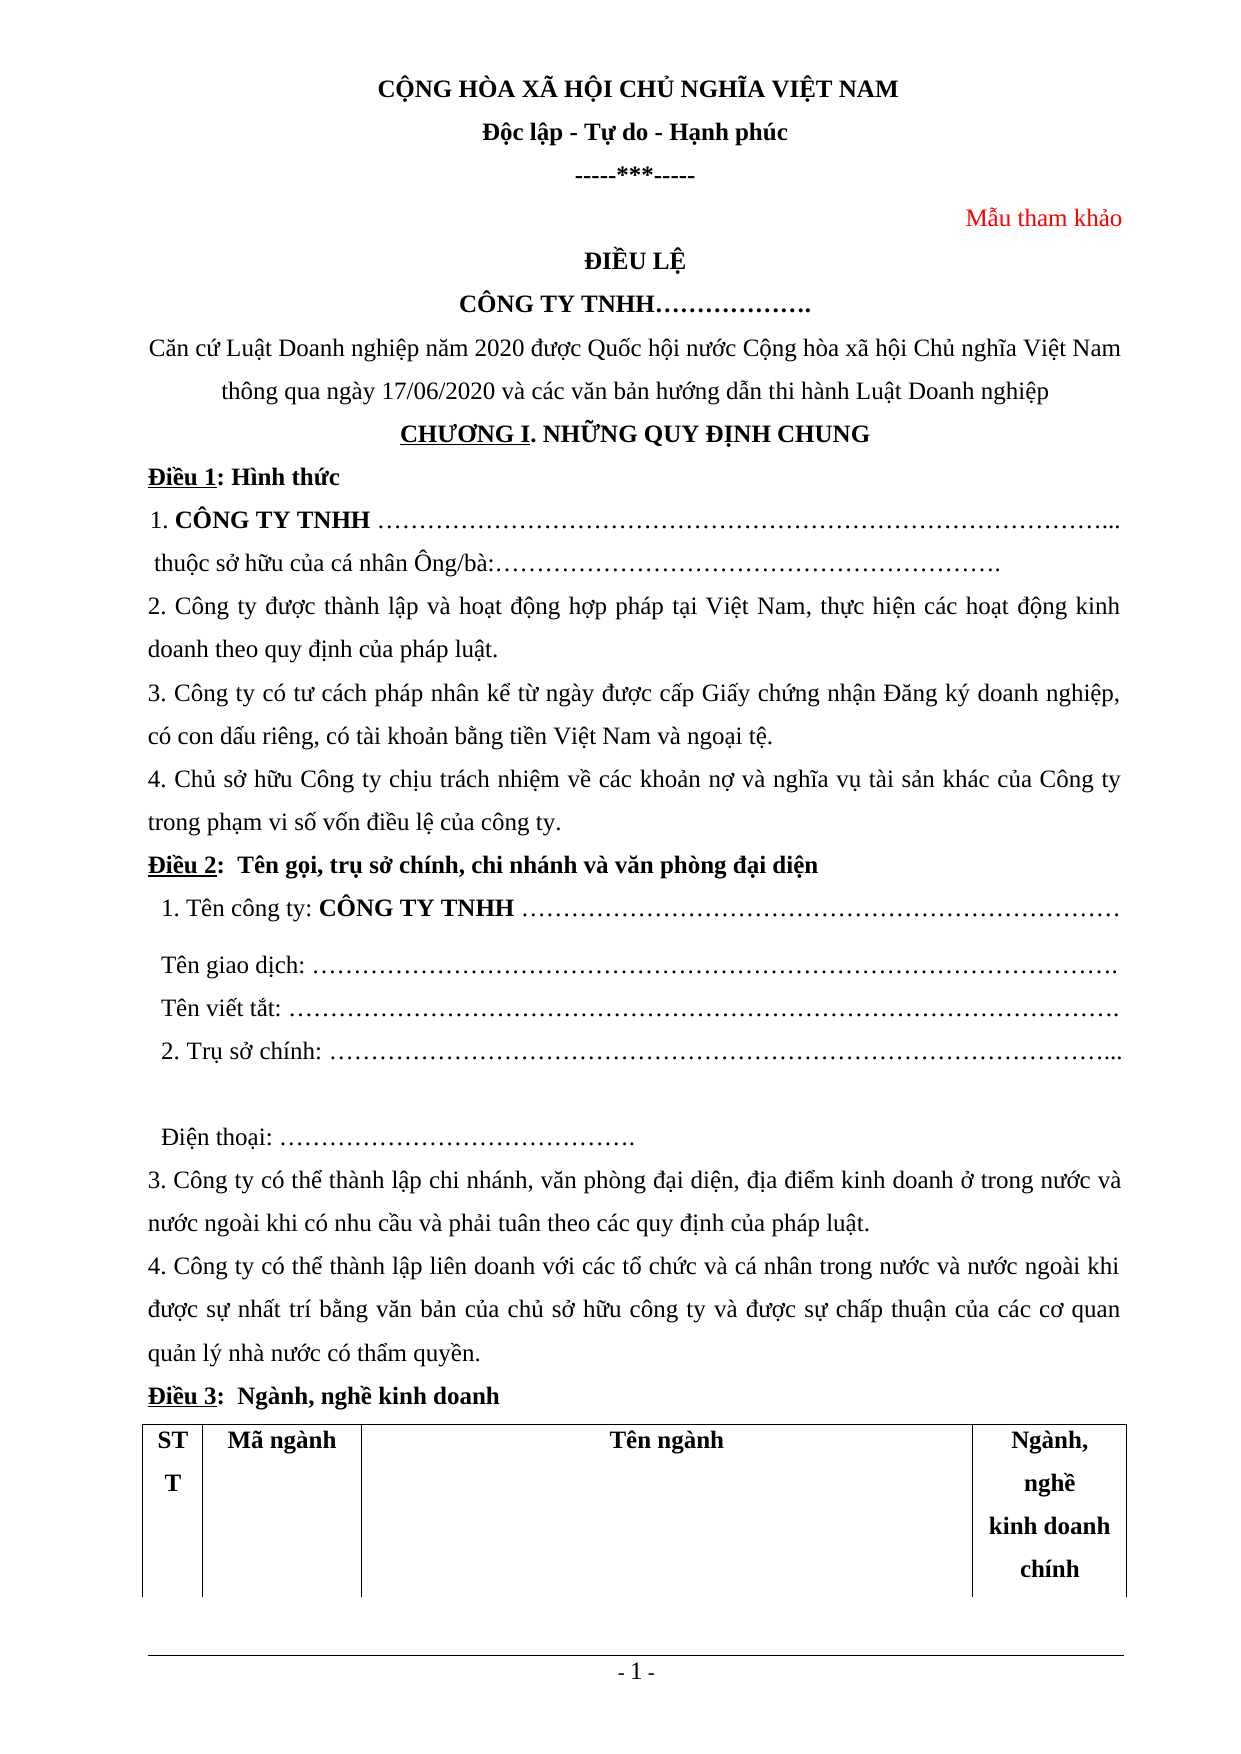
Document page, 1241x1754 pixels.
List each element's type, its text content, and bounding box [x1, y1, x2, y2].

text 3. Công ty có tư cách pháp nhân kể từ ngày được cấp Giấy chứng nhận Đăng ký doanh nghiệp, có con dấu riêng, có tài khoản bằng tiền Việt Nam và ngoại tệ. [148, 678, 1122, 749]
text 2. Công ty được thành lập và hoạt động hợp pháp tại Việt Nam, thực hiện các hoạt động kinh doanh theo quy định của pháp luật. [148, 591, 1122, 663]
text Điều 1: Hình thức [148, 462, 1122, 491]
text Điều 3: Ngành, nghề kinh doanh [148, 1381, 1122, 1409]
text Mẫu tham khảo [148, 203, 1122, 232]
text CỘNG HÒA XÃ HỘI CHỦ NGHĨA VIỆT NAM [148, 74, 1122, 103]
table_header STT [143, 1425, 202, 1597]
text 1. CÔNG TY TNHH ……………………………………………………………………………... [148, 505, 1122, 534]
text Độc lập - Tự do - Hạnh phúc [148, 117, 1122, 146]
text ĐIỀU LỆ [148, 246, 1122, 275]
table_header Mã ngành [203, 1425, 361, 1597]
text CHƯƠNG I. NHỮNG QUY ĐỊNH CHUNG [148, 419, 1122, 448]
text 4. Chủ sở hữu Công ty chịu trách nhiệm về các khoản nợ và nghĩa vụ tài sản khác của Công ty trong phạm vi số vốn điều lệ của công ty. [148, 764, 1122, 836]
text Điều 2: Tên gọi, trụ sở chính, chi nhánh và văn phòng đại diện [148, 850, 1122, 879]
table_header Ngành, nghề kinh doanh chính [973, 1425, 1126, 1597]
text -----***----- [148, 160, 1122, 189]
text 3. Công ty có thể thành lập chi nhánh, văn phòng đại diện, địa điểm kinh doanh ở trong nước và nước ngoài khi có nhu cầu và phải tuân theo các quy định của pháp luật. [148, 1165, 1122, 1237]
table_cell 2. Trụ sở chính: …………………………………………………………………………………... Điện thoại: ……………………………………. [150, 1036, 1134, 1165]
table_header 1. Tên công ty: CÔNG TY TNHH ……………………………………………………………… [150, 893, 1134, 950]
table_cell Tên giao dịch: ……………………………………………………………………………………. Tên viết tắt: ………………………………………………………………………………………. [150, 950, 1134, 1036]
text Căn cứ Luật Doanh nghiệp năm 2020 được Quốc hội nước Cộng hòa xã hội Chủ nghĩa Việt Nam thông qua ngày 17/06/2020 và các văn bản hướng dẫn thi hành Luật Doanh nghiệp [148, 333, 1122, 404]
text CÔNG TY TNHH………………. [148, 289, 1122, 318]
table_header Tên ngành [362, 1425, 972, 1597]
text 4. Công ty có thể thành lập liên doanh với các tổ chức và cá nhân trong nước và nước ngoài khi được sự nhất trí bằng văn bản của chủ sở hữu công ty và được sự chấp thuận của các cơ quan quản lý nhà nước có thẩm quyền. [148, 1251, 1122, 1366]
text thuộc sở hữu của cá nhân Ông/bà:……………………………………………………. [148, 548, 1122, 577]
